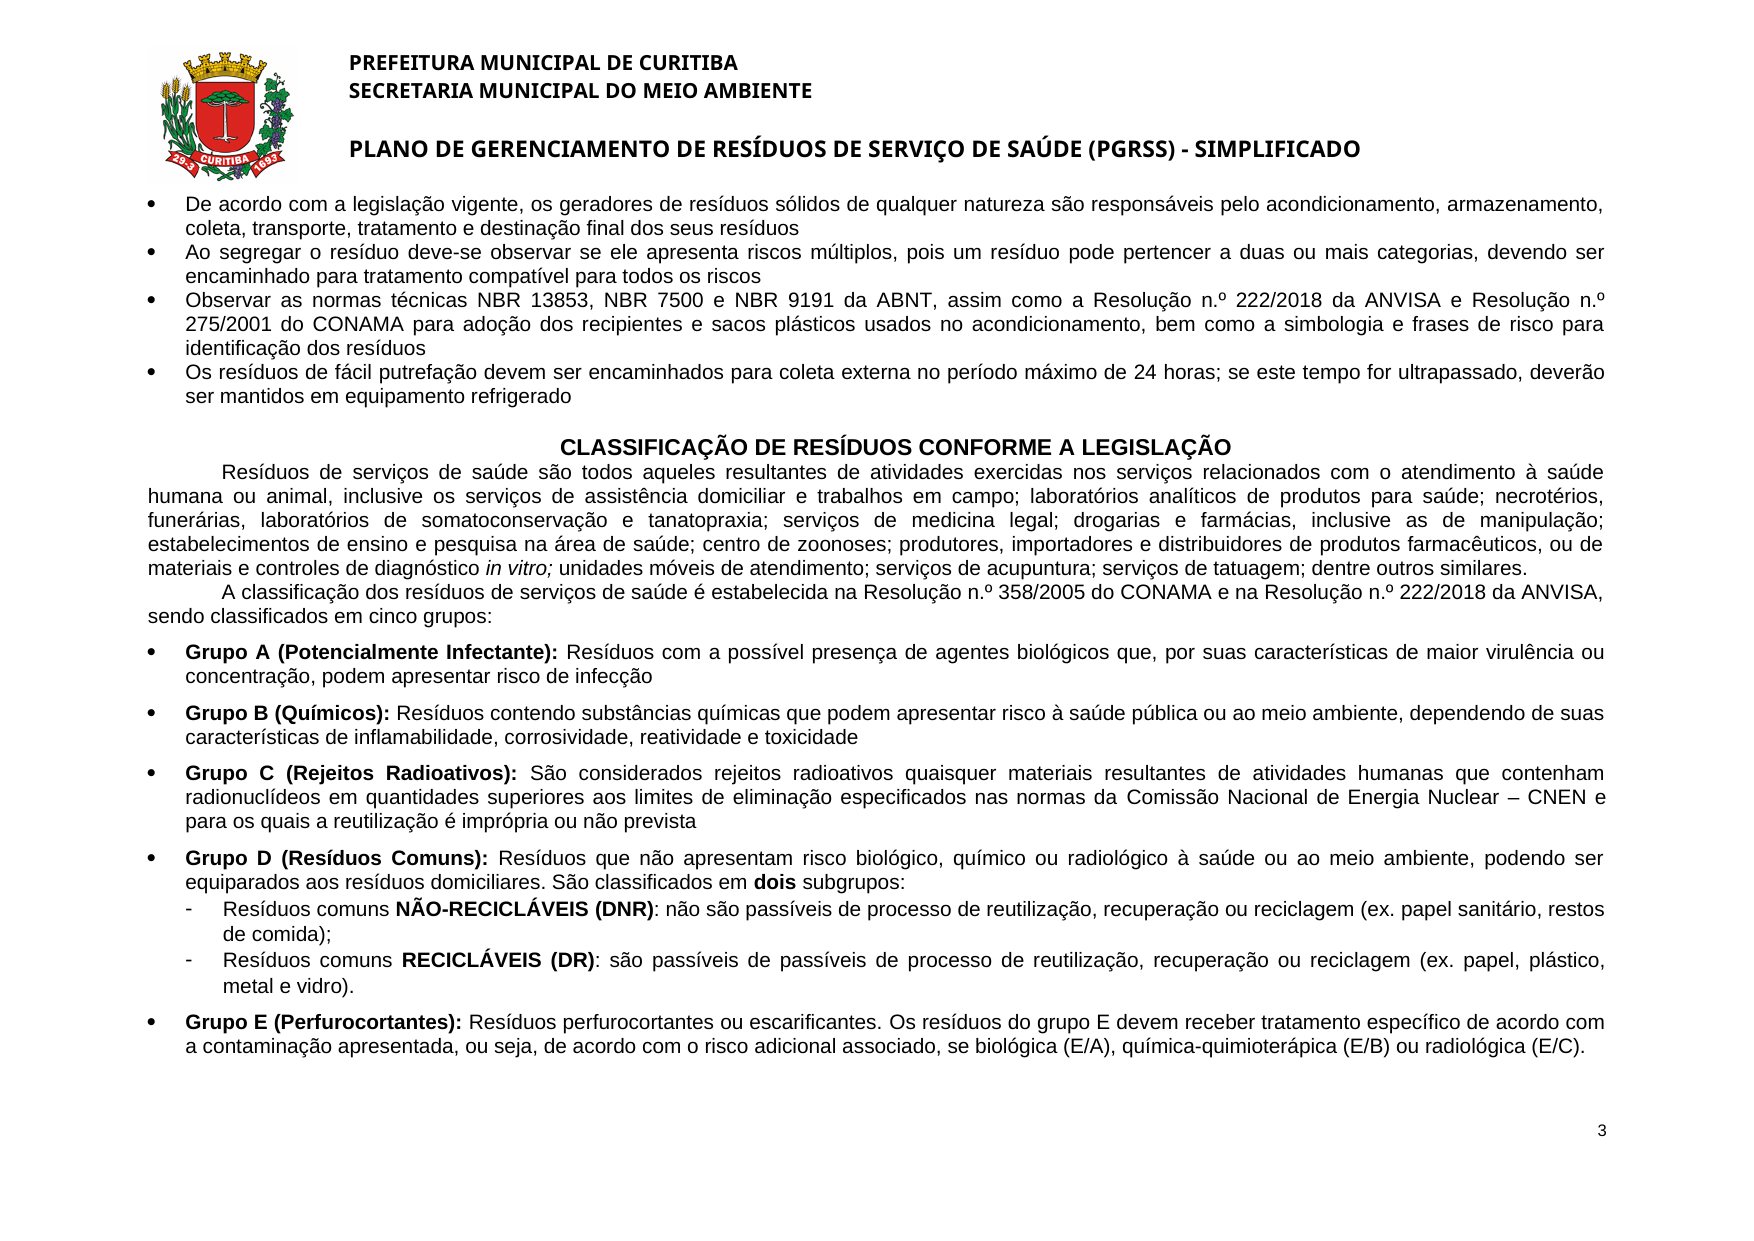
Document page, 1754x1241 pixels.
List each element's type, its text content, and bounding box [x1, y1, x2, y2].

list Grupo A (Potencialmente Infectante): Resíduos com a possível presença de agentes biológicos que, por suas características de maior virulência ou concentração, podem apresentar risco de infecção [148, 640, 1606, 688]
text Resíduos de serviços de saúde são todos aqueles resultantes de atividades exercidas nos serviços relacionados com o atendimento à saúde humana ou animal, inclusive os serviços de assistência domiciliar e trabalhos em campo; laboratórios analíticos de produtos para saúde; necrotérios, funerárias, laboratórios de somatoconservação e tanatopraxia; serviços de medicina legal; drogarias e farmácias, inclusive as de manipulação; estabelecimentos de ensino e pesquisa na área de saúde; centro de zoonoses; produtores, importadores e distribuidores de produtos farmacêuticos, ou de materiais e controles de diagnóstico in vitro; unidades móveis de atendimento; serviços de acupuntura; serviços de tatuagem; dentre outros similares. [148, 460, 1606, 580]
text A classificação dos resíduos de serviços de saúde é estabelecida na Resolução n.º 358/2005 do CONAMA e na Resolução n.º 222/2018 da ANVISA, sendo classificados em cinco grupos: [148, 580, 1606, 628]
list Grupo D (Resíduos Comuns): Resíduos que não apresentam risco biológico, químico ou radiológico à saúde ou ao meio ambiente, podendo ser equiparados aos resíduos domiciliares. São classificados em dois subgrupos: [148, 846, 1606, 894]
list Observar as normas técnicas NBR 13853, NBR 7500 e NBR 9191 da ABNT, assim como a Resolução n.º 222/2018 da ANVISA e Resolução n.º 275/2001 do CONAMA para adoção dos recipientes e sacos plásticos usados no acondicionamento, bem como a simbologia e frases de risco para identificação dos resíduos [148, 288, 1606, 360]
list De acordo com a legislação vigente, os geradores de resíduos sólidos de qualquer natureza são responsáveis pelo acondicionamento, armazenamento, coleta, transporte, tratamento e destinação final dos seus resíduos [148, 192, 1606, 240]
picture [147, 45, 298, 183]
list CLASSIFICAÇÃO DE RESÍDUOS CONFORME A LEGISLAÇÃO [185, 433, 1606, 460]
list Resíduos comuns RECICLÁVEIS (DR): são passíveis de passíveis de processo de reutilização, recuperação ou reciclagem (ex. papel, plástico, metal e vidro). [185, 946, 1606, 998]
list Os resíduos de fácil putrefação devem ser encaminhados para coleta externa no período máximo de 24 horas; se este tempo for ultrapassado, deverão ser mantidos em equipamento refrigerado [148, 360, 1606, 408]
list Grupo E (Perfurocortantes): Resíduos perfurocortantes ou escarificantes. Os resíduos do grupo E devem receber tratamento específico de acordo com a contaminação apresentada, ou seja, de acordo com o risco adicional associado, se biológica (E/A), química-quimioterápica (E/B) ou radiológica (E/C). [148, 1010, 1606, 1058]
list Grupo C (Rejeitos Radioativos): São considerados rejeitos radioativos quaisquer materiais resultantes de atividades humanas que contenham radionuclídeos em quantidades superiores aos limites de eliminação especificados nas normas da Comissão Nacional de Energia Nuclear – CNEN e para os quais a reutilização é imprópria ou não prevista [148, 761, 1606, 833]
list Resíduos comuns NÃO-RECICLÁVEIS (DNR): não são passíveis de processo de reutilização, recuperação ou reciclagem (ex. papel sanitário, restos de comida); [185, 894, 1606, 946]
list Grupo B (Químicos): Resíduos contendo substâncias químicas que podem apresentar risco à saúde pública ou ao meio ambiente, dependendo de suas características de inflamabilidade, corrosividade, reatividade e toxicidade [148, 701, 1606, 749]
list Ao segregar o resíduo deve-se observar se ele apresenta riscos múltiplos, pois um resíduo pode pertencer a duas ou mais categorias, devendo ser encaminhado para tratamento compatível para todos os riscos [148, 240, 1606, 288]
